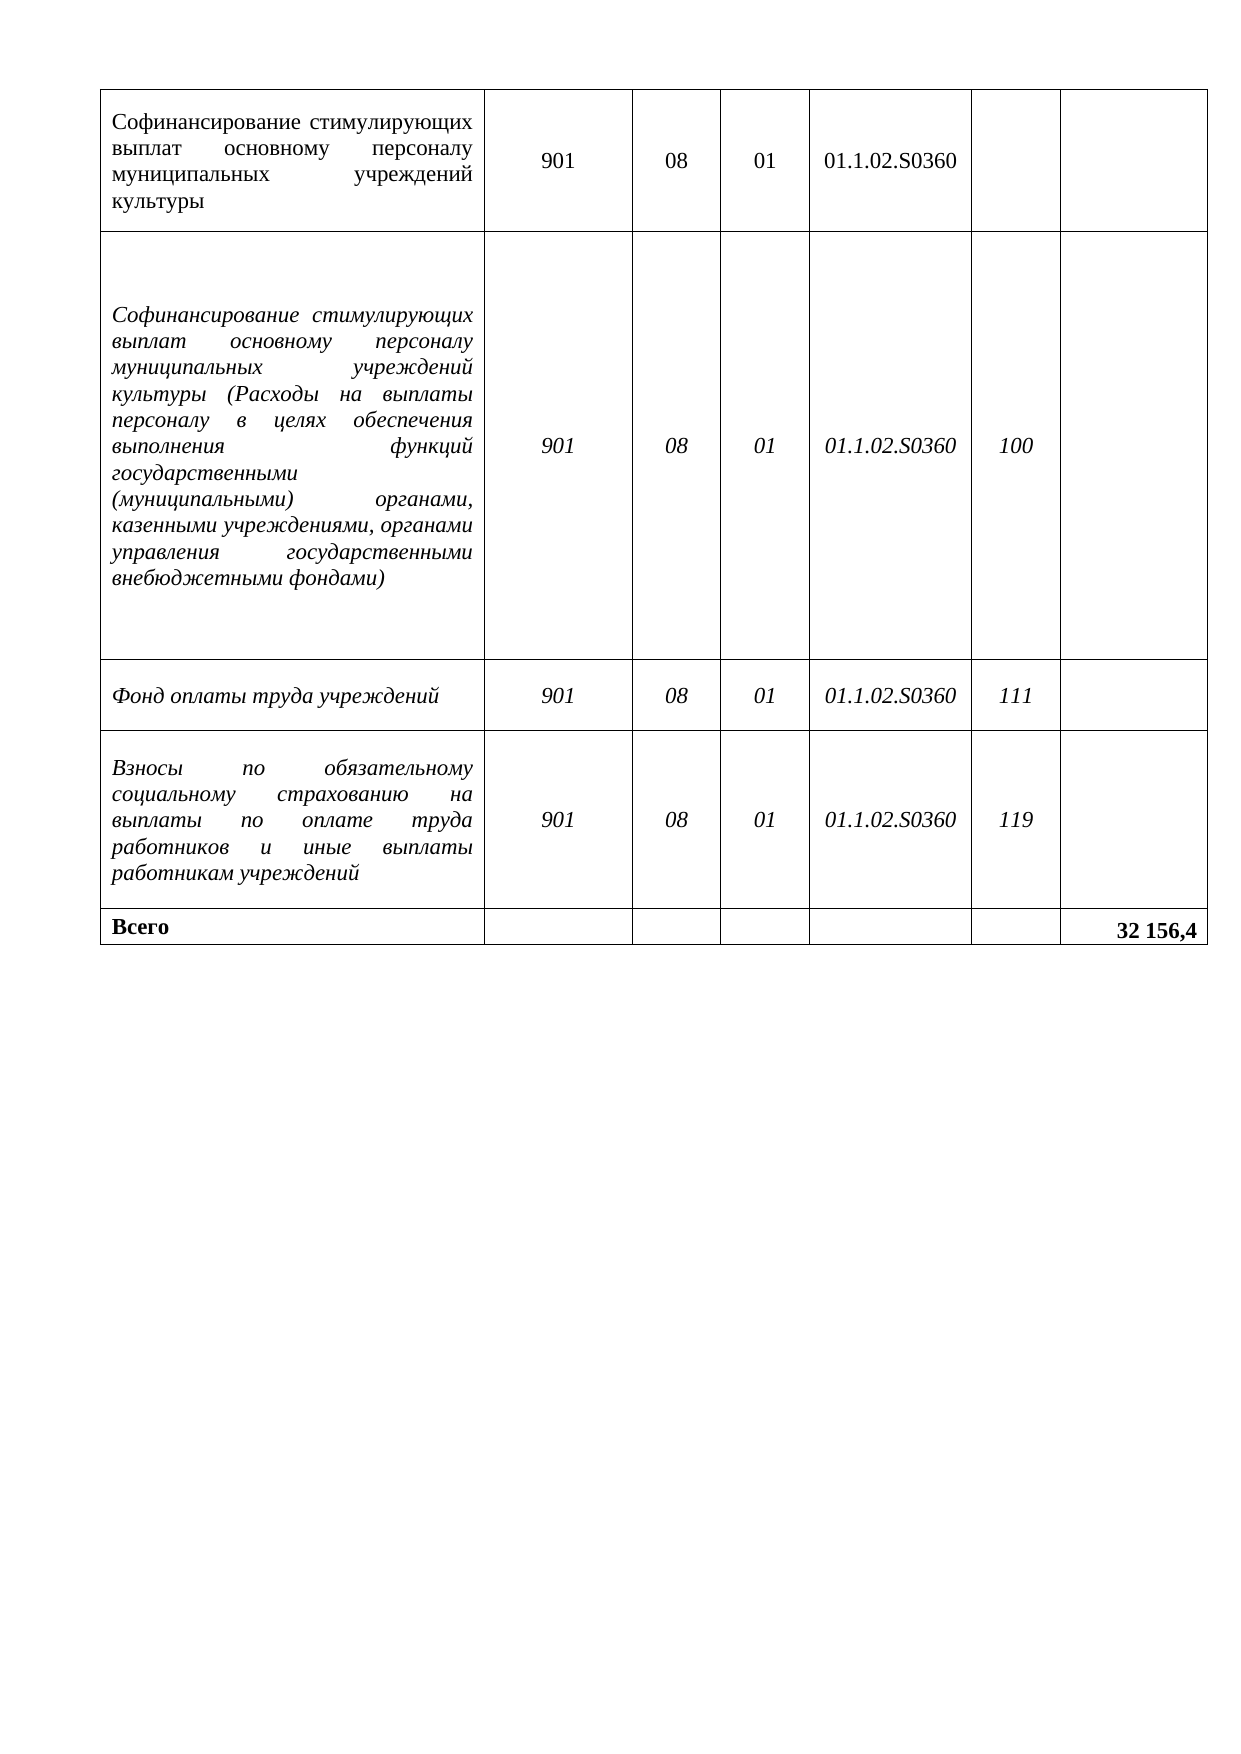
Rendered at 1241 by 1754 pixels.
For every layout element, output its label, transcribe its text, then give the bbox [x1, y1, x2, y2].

table_cell 01 [721, 232, 809, 659]
table_cell 901 [485, 90, 632, 231]
table_cell [1061, 90, 1207, 231]
table_cell [972, 90, 1060, 231]
table_cell 01 [721, 731, 809, 908]
table_cell 901 [485, 660, 632, 730]
table_cell Всего [101, 909, 484, 944]
table_cell 119 [972, 731, 1060, 908]
table_cell [633, 909, 720, 944]
table_cell 08 [633, 90, 720, 231]
table_cell [1061, 660, 1207, 730]
table_cell [1061, 232, 1207, 659]
table_cell 01 [721, 660, 809, 730]
table_cell [972, 909, 1060, 944]
table_cell 08 [633, 731, 720, 908]
table_cell [485, 909, 632, 944]
table_cell [1061, 731, 1207, 908]
table_cell Взносы по обязательному социальному страхованию на выплаты по оплате труда работников и иные выплаты работникам учреждений [101, 731, 484, 908]
table_cell Софинансирование стимулирующих выплат основному персоналу муниципальных учреждений культуры [101, 90, 484, 231]
table_cell Фонд оплаты труда учреждений [101, 660, 484, 730]
table_cell 01.1.02.S0360 [810, 90, 971, 231]
table_cell 901 [485, 232, 632, 659]
table_cell 111 [972, 660, 1060, 730]
table_cell 01.1.02.S0360 [810, 731, 971, 908]
table_cell [721, 909, 809, 944]
table_cell 01.1.02.S0360 [810, 660, 971, 730]
table_cell [810, 909, 971, 944]
table_cell 100 [972, 232, 1060, 659]
table_cell 08 [633, 660, 720, 730]
table_cell 32 156,4 [1061, 909, 1207, 944]
table_cell Софинансирование стимулирующих выплат основному персоналу муниципальных учреждений культуры (Расходы на выплаты персоналу в целях обеспечения выполнения функций государственными (муниципальными) органами, казенными учреждениями, органами управления государственными внебюджетными фондами) [101, 232, 484, 659]
table_cell 901 [485, 731, 632, 908]
table_cell 01.1.02.S0360 [810, 232, 971, 659]
table_cell 01 [721, 90, 809, 231]
table_cell 08 [633, 232, 720, 659]
